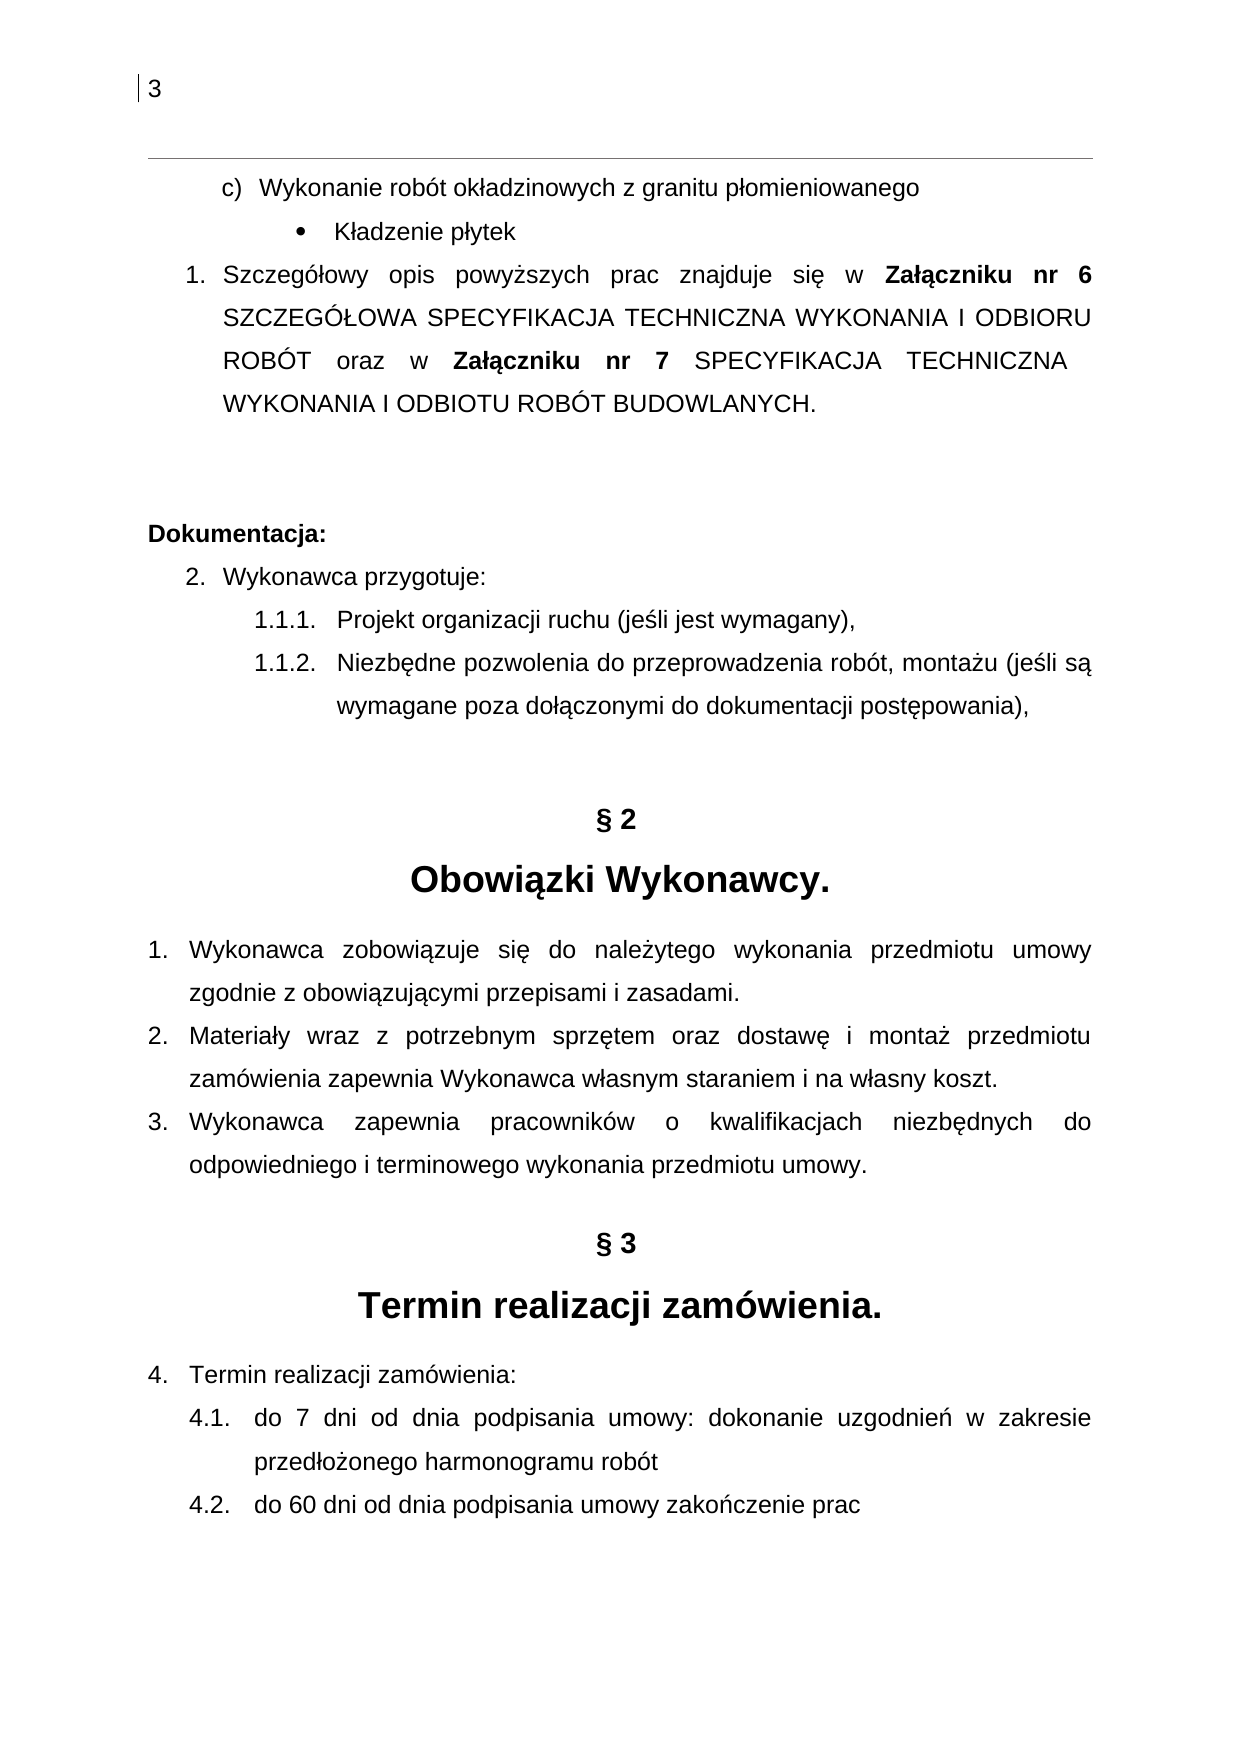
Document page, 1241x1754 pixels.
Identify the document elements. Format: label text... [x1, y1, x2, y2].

list Wykonawca zapewnia pracowników o kwalifikacjach niezbędnych do odpowiedniego i terminowego wykonania przedmiotu umowy. [148, 1107, 1093, 1179]
list Kładzenie płytek [296, 217, 1093, 245]
subtitle Termin realizacji zamówienia. [148, 1218, 1093, 1326]
subtitle Obowiązki Wykonawcy. [148, 802, 1093, 901]
list Materiały wraz z potrzebnym sprzętem oraz dostawę i montaż przedmiotu zamówienia zapewnia Wykonawca własnym staraniem i na własny koszt. [148, 1021, 1093, 1093]
list do 60 dni od dnia podpisania umowy zakończenie prac [189, 1489, 1093, 1518]
list Termin realizacji zamówienia: [148, 1360, 1093, 1389]
list Projekt organizacji ruchu (jeśli jest wymagany), [254, 605, 1093, 633]
list Szczegółowy opis powyższych prac znajduje się w Załączniku nr 6 SZCZEGÓŁOWA SPECYFIKACJA TECHNICZNA WYKONANIA I ODBIORU ROBÓT oraz w Załączniku nr 7 SPECYFIKACJA TECHNICZNA WYKONANIA I ODBIOTU ROBÓT BUDOWLANYCH. [185, 260, 1093, 418]
list Wykonanie robót okładzinowych z granitu płomieniowanego [221, 173, 1093, 202]
list Wykonawca przygotuje: [185, 562, 1093, 590]
list do 7 dni od dnia podpisania umowy: dokonanie uzgodnień w zakresie przedłożonego harmonogramu robót [189, 1403, 1093, 1475]
list Wykonawca zobowiązuje się do należytego wykonania przedmiotu umowy zgodnie z obowiązującymi przepisami i zasadami. [148, 934, 1093, 1006]
list Niezbędne pozwolenia do przeprowadzenia robót, montażu (jeśli są wymagane poza dołączonymi do dokumentacji postępowania), [254, 648, 1093, 720]
text Dokumentacja: [148, 518, 1093, 547]
